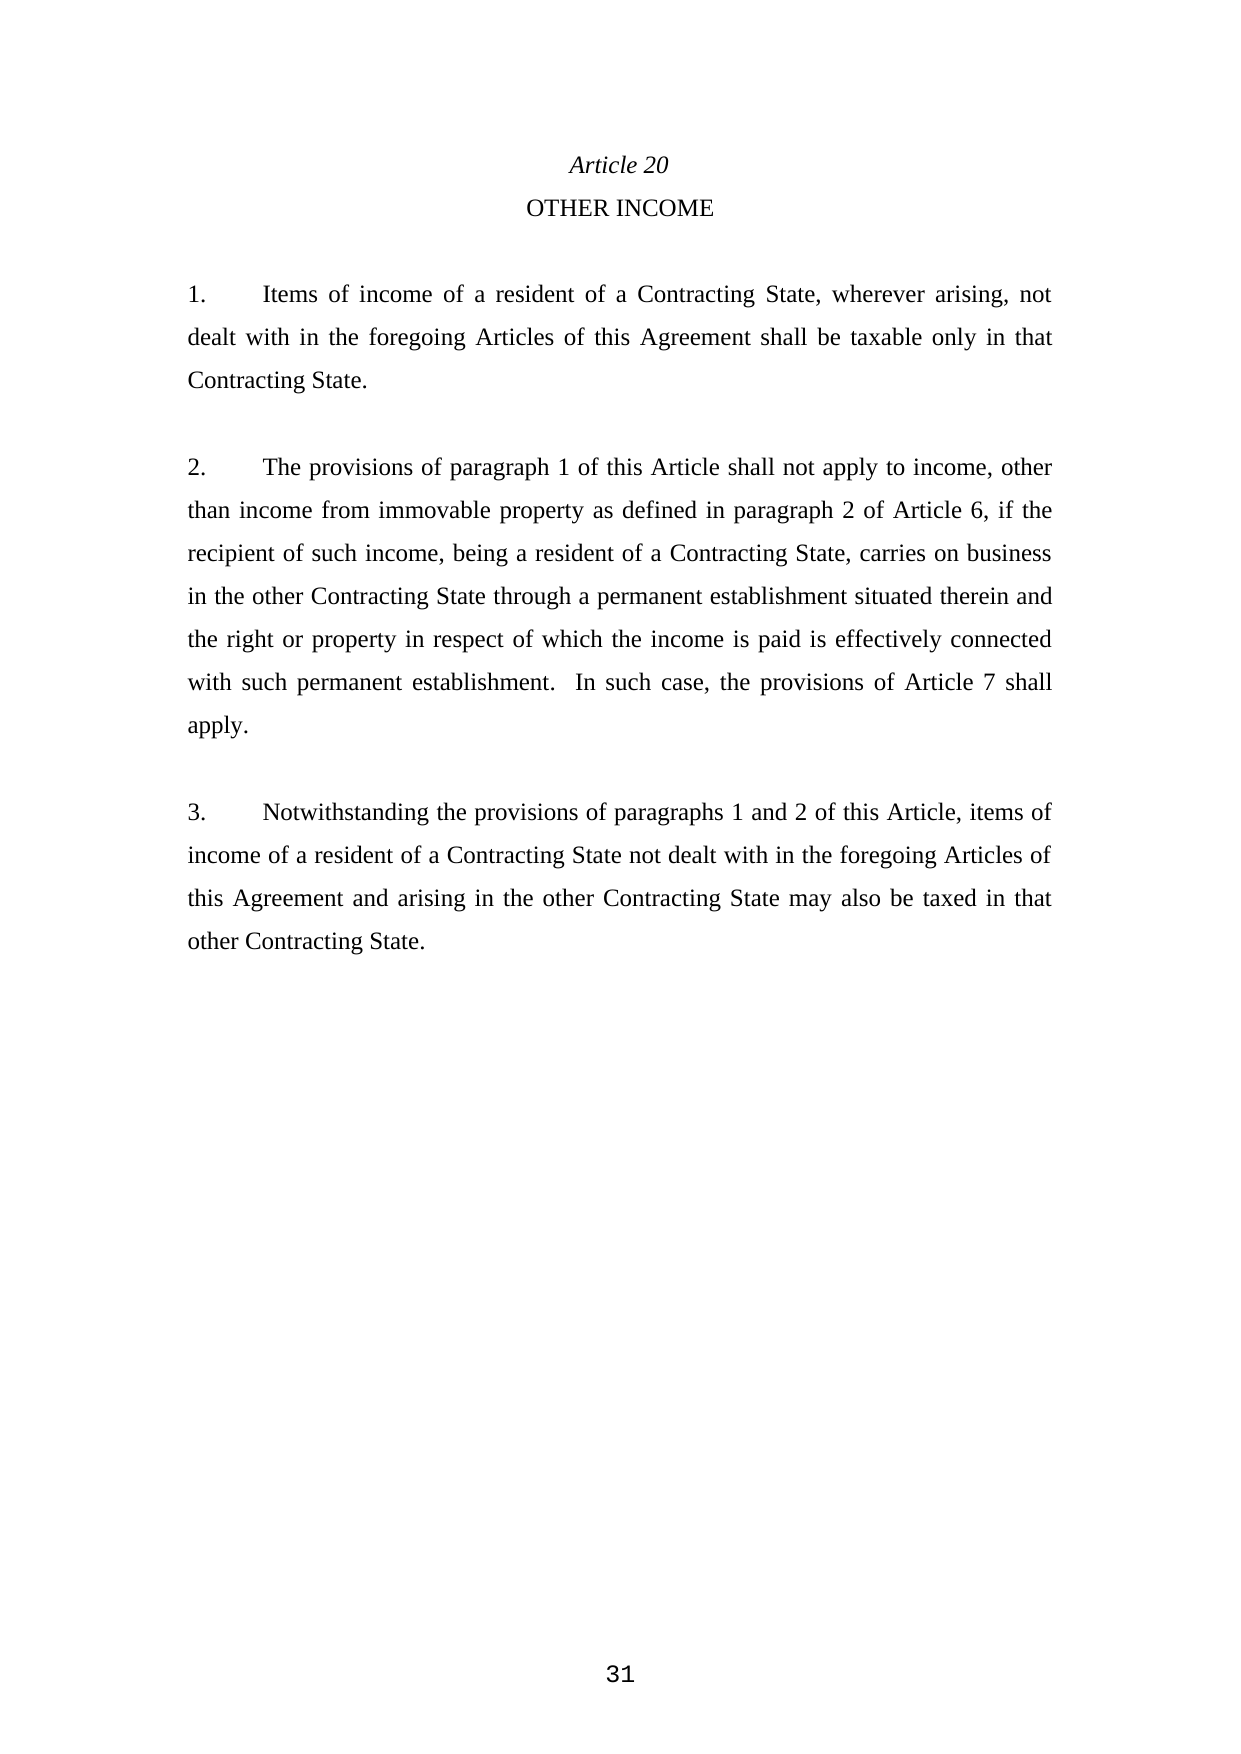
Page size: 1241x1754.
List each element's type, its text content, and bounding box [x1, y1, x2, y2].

text 3. Notwithstanding the provisions of paragraphs 1 and 2 of this Article, items of income of a resident of a not dealt with in the foregoing Articles of this Agreement and arising in the other may also be taxed in that other Contracting State. [187, 797, 1053, 955]
text 1. Items of income of a resident of a , wherever arising, not dealt with in the foregoing Articles of this Agreement shall be taxable only in that Contracting State. [187, 279, 1053, 394]
text OTHER INCOME [187, 193, 1053, 222]
text 2. The provisions of paragraph 1 of this Article shall not apply to income, other than income from immovable property as defined in paragraph 2 of Article 6, if the recipient of such income, being a resident of a Contracting State, carries on business in the other Contracting State through a permanent establishment situated therein and the right or property in respect of which the income is paid is effectively connected with such permanent establishment. In such case, the provisions of Article 7 shall apply. [187, 452, 1053, 739]
text Article 20 [187, 150, 1053, 179]
